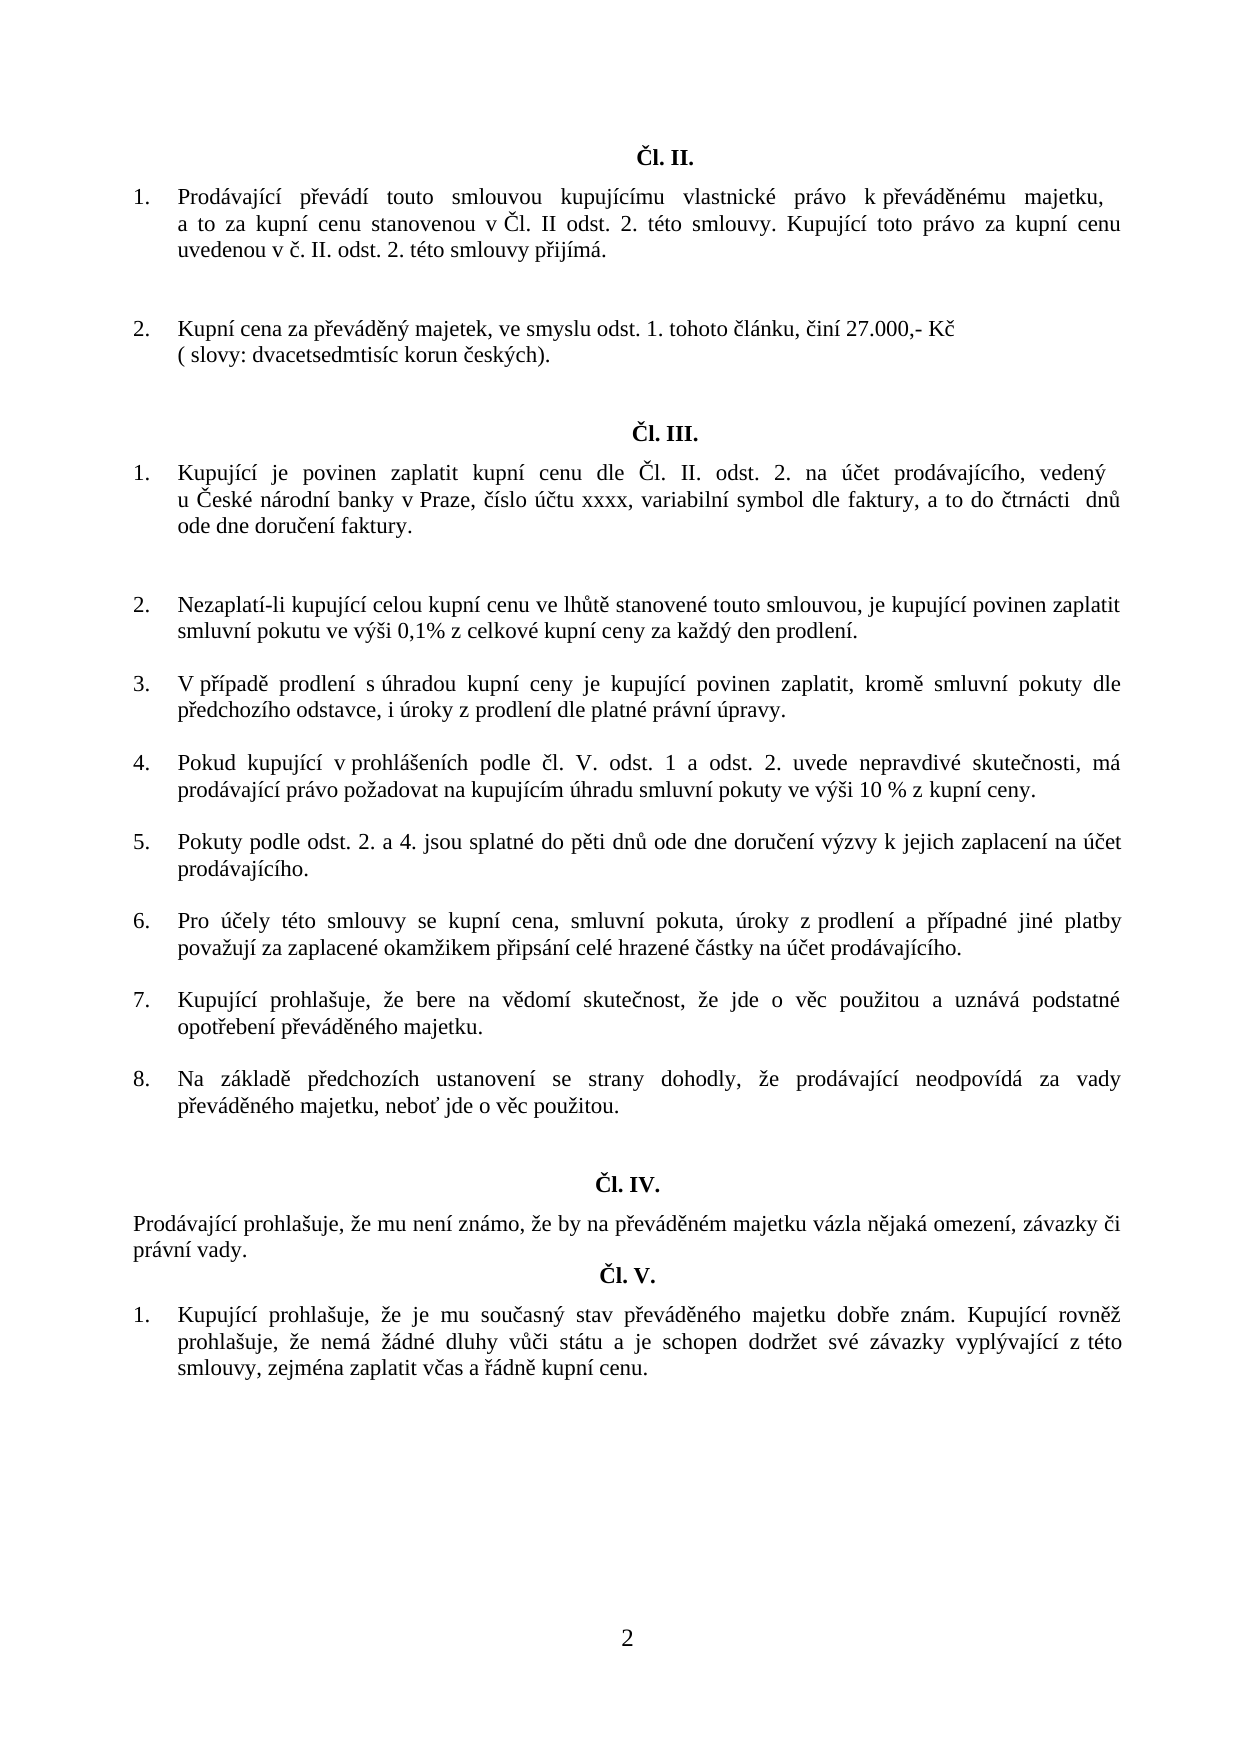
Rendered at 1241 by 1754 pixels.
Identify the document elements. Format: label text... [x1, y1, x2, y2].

list V případě prodlení s úhradou kupní ceny je kupující povinen zaplatit, kromě smluvní pokuty dle předchozího odstavce, i úroky z prodlení dle platné právní úpravy. [133, 670, 1122, 723]
text Čl. II. [208, 144, 1122, 171]
list Na základě předchozích ustanovení se strany dohodly, že prodávající neodpovídá za vady převáděného majetku, neboť jde o věc použitou. [133, 1066, 1122, 1118]
text Prodávající prohlašuje, že mu není známo, že by na převáděném majetku vázla nějaká omezení, závazky či právní vady. [133, 1210, 1122, 1262]
list Kupující je povinen zaplatit kupní cenu dle Čl. II. odst. 2. na účet prodávajícího, vedený u České národní banky v Praze, číslo účtu xxxx, variabilní symbol dle faktury, a to do čtrnácti dnů ode dne doručení faktury. [133, 459, 1122, 538]
list Nezaplatí-li kupující celou kupní cenu ve lhůtě stanovené touto smlouvou, je kupující povinen zaplatit smluvní pokutu ve výši 0,1% z celkové kupní ceny za každý den prodlení. [133, 591, 1122, 644]
list Kupující prohlašuje, že je mu současný stav převáděného majetku dobře znám. Kupující rovněž prohlašuje, že nemá žádné dluhy vůči státu a je schopen dodržet své závazky vyplývající z této smlouvy, zejména zaplatit včas a řádně kupní cenu. [133, 1301, 1122, 1380]
text Čl. IV. [133, 1171, 1122, 1197]
list Pokud kupující v prohlášeních podle čl. V. odst. 1 a odst. 2. uvede nepravdivé skutečnosti, má prodávající právo požadovat na kupujícím úhradu smluvní pokuty ve výši 10 % z kupní ceny. [133, 749, 1122, 802]
list Prodávající převádí touto smlouvou kupujícímu vlastnické právo k převáděnému majetku, a to za kupní cenu stanovenou v Čl. II odst. 2. této smlouvy. Kupující toto právo za kupní cenu uvedenou v č. II. odst. 2. této smlouvy přijímá. [133, 183, 1122, 262]
text Čl. III. [208, 421, 1122, 447]
list Kupující prohlašuje, že bere na vědomí skutečnost, že jde o věc použitou a uznává podstatné opotřebení převáděného majetku. [133, 986, 1122, 1039]
list Pokuty podle odst. 2. a 4. jsou splatné do pěti dnů ode dne doručení výzvy k jejich zaplacení na účet prodávajícího. [133, 828, 1122, 881]
list Kupní cena za převáděný majetek, ve smyslu odst. 1. tohoto článku, činí 27.000,- Kč [133, 315, 1122, 341]
text ( slovy: dvacetsedmtisíc korun českých). [177, 341, 1122, 368]
text Čl. V. [133, 1262, 1122, 1289]
list Pro účely této smlouvy se kupní cena, smluvní pokuta, úroky z prodlení a případné jiné platby považují za zaplacené okamžikem připsání celé hrazené částky na účet prodávajícího. [133, 907, 1122, 960]
